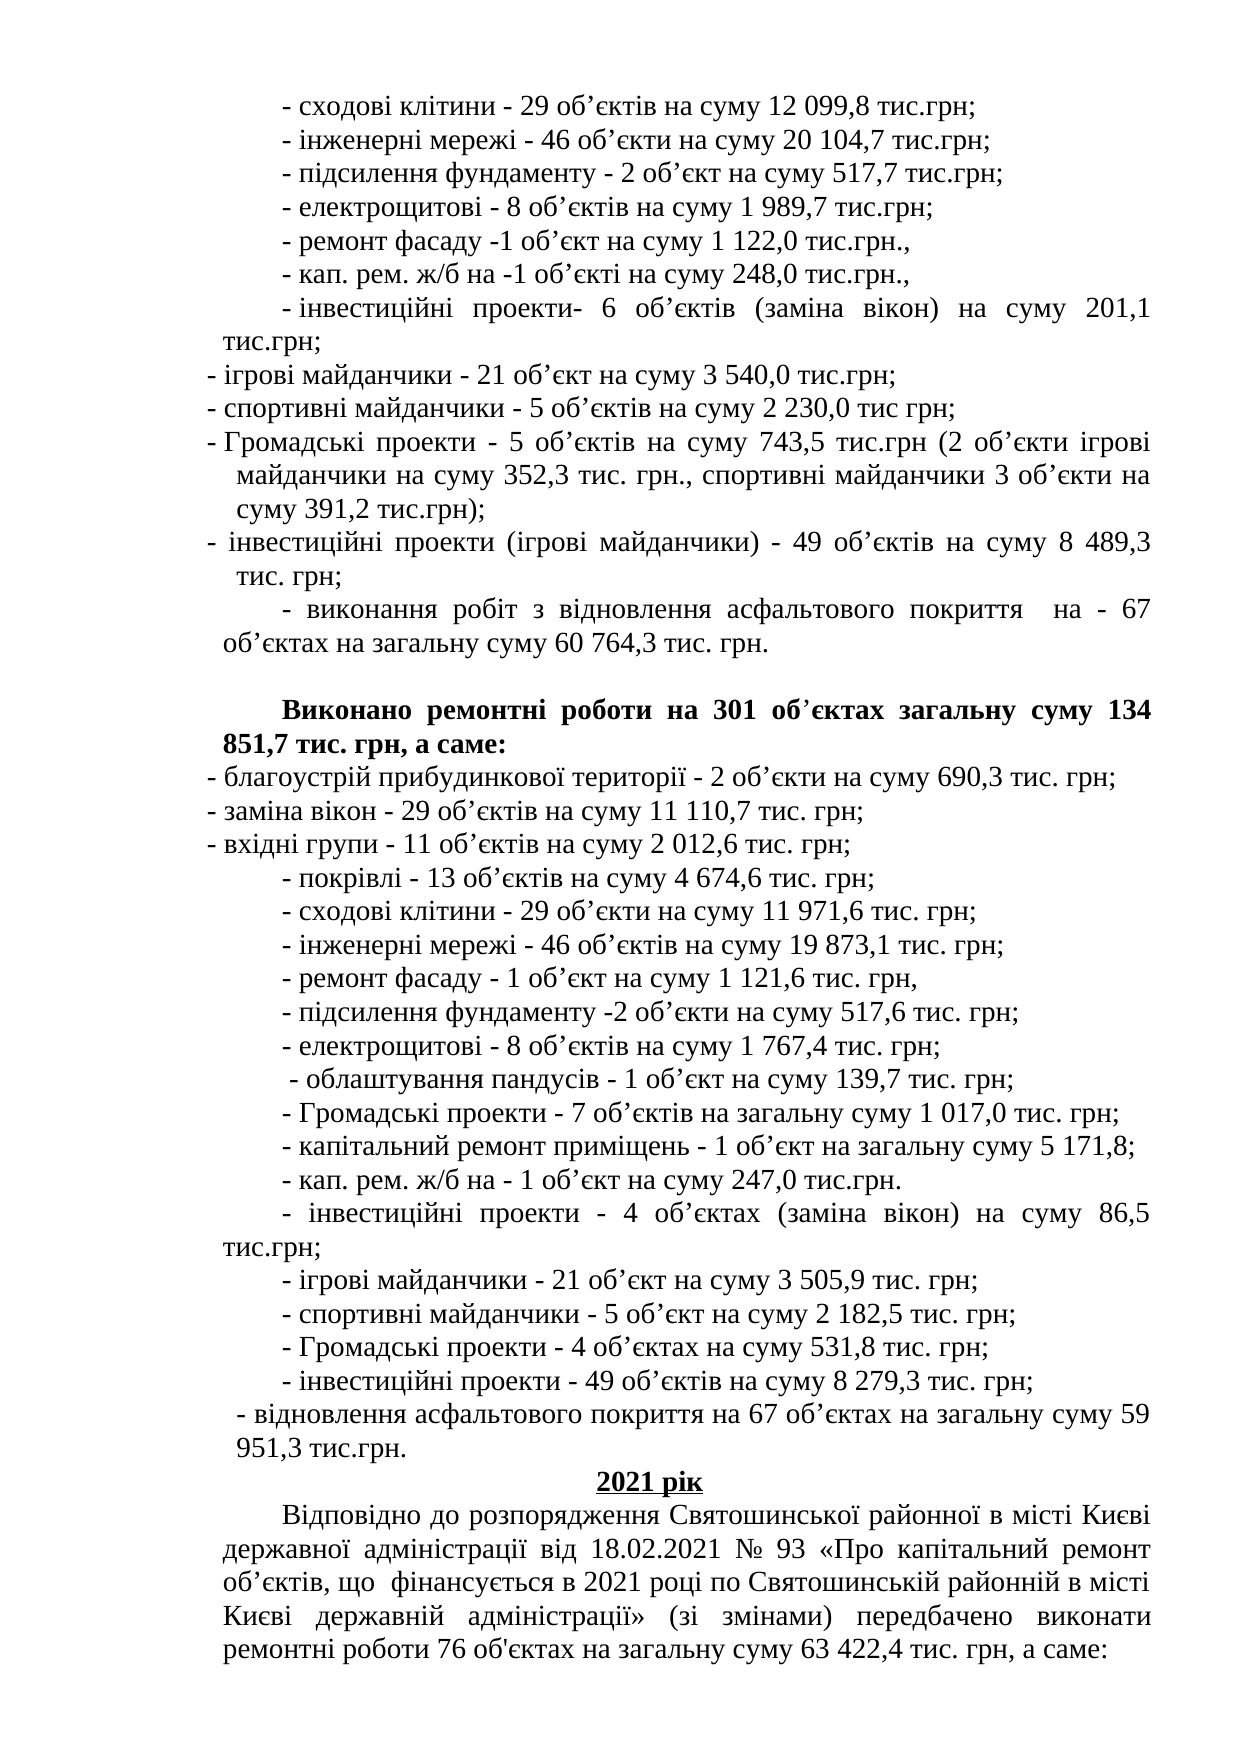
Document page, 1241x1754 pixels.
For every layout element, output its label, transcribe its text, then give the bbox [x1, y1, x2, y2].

text - виконання робіт з відновлення асфальтового покриття на - 67 об’єктах на загальну суму 60 764,3 тис. грн. [223, 592, 1152, 659]
text - кап. рем. ж/б на -1 об’єкті на суму 248,0 тис.грн., [223, 256, 1152, 290]
text - інвестиційні проекти - 4 об’єктах (заміна вікон) на суму 86,5 тис.грн; [223, 1195, 1152, 1262]
text - спортивні майданчики - 5 об’єктів на суму 2 230,0 тис грн; [207, 390, 1152, 424]
text - заміна вікон - 29 об’єктів на суму 11 110,7 тис. грн; [207, 793, 1152, 826]
text Виконано ремонтні роботи на 301 об’єктах загальну суму 134 851,7 тис. грн, а саме: [223, 692, 1152, 759]
text Відповідно до розпорядження Святошинської районної в місті Києві державної адміністрації від 18.02.2021 № 93 «Про капітальний ремонт об’єктів, що фінансується в 2021 році по Святошинській районній в місті Києві державній адміністрації» (зі змінами) передбачено виконати ремонтні роботи 76 об'єктах на загальну суму 63 422,4 тис. грн, а саме: [223, 1497, 1152, 1665]
text - електрощитові - 8 об’єктів на суму 1 989,7 тис.грн; [223, 189, 1152, 223]
text - спортивні майданчики - 5 об’єкт на суму 2 182,5 тис. грн; [223, 1296, 1152, 1329]
text - вхідні групи - 11 об’єктів на суму 2 012,6 тис. грн; [207, 826, 1152, 860]
text - інвестиційні проекти- 6 об’єктів (заміна вікон) на суму 201,1 тис.грн; [223, 290, 1152, 357]
text - підсилення фундаменту - 2 об’єкт на суму 517,7 тис.грн; [223, 156, 1152, 189]
text - ігрові майданчики - 21 об’єкт на суму 3 540,0 тис.грн; [207, 357, 1152, 390]
text - кап. рем. ж/б на - 1 об’єкт на суму 247,0 тис.грн. [223, 1162, 1152, 1195]
text - ремонт фасаду -1 об’єкт на суму 1 122,0 тис.грн., [223, 223, 1152, 256]
text - сходові клітини - 29 об’єкти на суму 11 971,6 тис. грн; [223, 893, 1152, 927]
text - благоустрій прибудинкової території - 2 об’єкти на суму 690,3 тис. грн; [207, 759, 1152, 793]
text - електрощитові - 8 об’єктів на суму 1 767,4 тис. грн; [223, 1028, 1152, 1061]
text - облаштування пандусів - 1 об’єкт на суму 139,7 тис. грн; [223, 1061, 1152, 1095]
text - ігрові майданчики - 21 об’єкт на суму 3 505,9 тис. грн; [223, 1262, 1152, 1296]
text - інвестиційні проекти (ігрові майданчики) - 49 об’єктів на суму 8 489,3 тис. грн; [207, 524, 1152, 592]
text - Громадські проекти - 7 об’єктів на загальну суму 1 017,0 тис. грн; [223, 1095, 1152, 1128]
text - сходові клітини - 29 об’єктів на суму 12 099,8 тис.грн; [223, 88, 1152, 122]
text 2021 рік [148, 1464, 1152, 1497]
text - інженерні мережі - 46 об’єкти на суму 20 104,7 тис.грн; [223, 122, 1152, 156]
text - інженерні мережі - 46 об’єктів на суму 19 873,1 тис. грн; [223, 927, 1152, 961]
text - покрівлі - 13 об’єктів на суму 4 674,6 тис. грн; [223, 860, 1152, 893]
text - ремонт фасаду - 1 об’єкт на суму 1 121,6 тис. грн, [223, 961, 1152, 994]
text - капітальний ремонт приміщень - 1 об’єкт на загальну суму 5 171,8; [223, 1128, 1152, 1162]
text - Громадські проекти - 4 об’єктах на суму 531,8 тис. грн; [223, 1329, 1152, 1363]
text - інвестиційні проекти - 49 об’єктів на суму 8 279,3 тис. грн; [223, 1363, 1152, 1397]
text - Громадські проекти - 5 об’єктів на суму 743,5 тис.грн (2 об’єкти ігрові майданчики на суму 352,3 тис. грн., спортивні майданчики 3 об’єкти на суму 391,2 тис.грн); [207, 424, 1152, 524]
text - відновлення асфальтового покриття на 67 об’єктах на загальну суму 59 951,3 тис.грн. [236, 1397, 1152, 1464]
text - підсилення фундаменту -2 об’єкти на суму 517,6 тис. грн; [223, 994, 1152, 1028]
